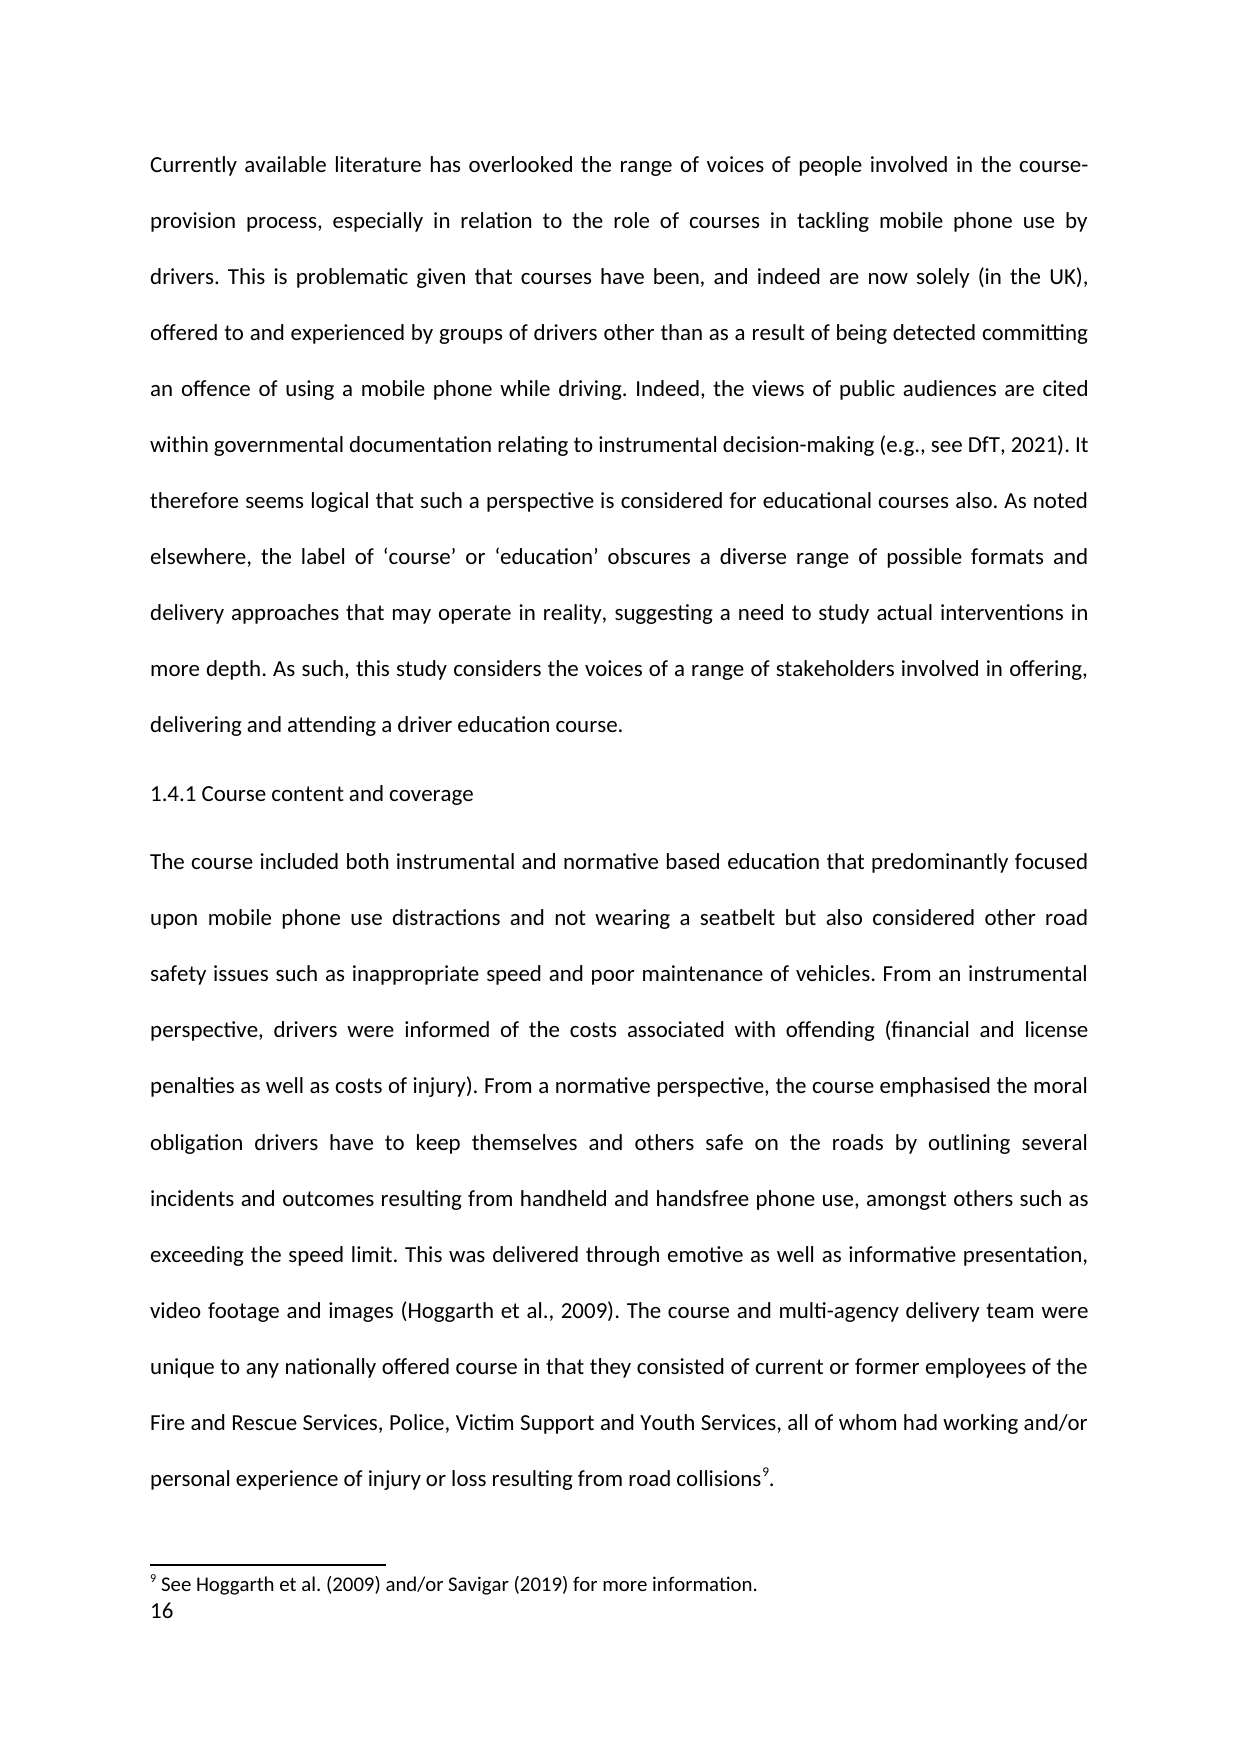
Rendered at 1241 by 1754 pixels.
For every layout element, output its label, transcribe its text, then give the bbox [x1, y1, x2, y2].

text 1.4.1 Course content and coverage [150, 779, 1090, 807]
text Currently available literature has overlooked the range of voices of people involved in the course-provision process, especially in relation to the role of courses in tackling mobile phone use by drivers. This is problematic given that courses have been, and indeed are now solely (in the UK), offered to and experienced by groups of drivers other than as a result of being detected committing an offence of using a mobile phone while driving. Indeed, the views of public audiences are cited within governmental documentation relating to instrumental decision-making (e.g., see DfT, 2021). It therefore seems logical that such a perspective is considered for educational courses also. As noted elsewhere, the label of ‘course’ or ‘education’ obscures a diverse range of possible formats and delivery approaches that may operate in reality, suggesting a need to study actual interventions in more depth. As such, this study considers the voices of a range of stakeholders involved in offering, delivering and attending a driver education course. [150, 150, 1090, 738]
text The course included both instrumental and normative based education that predominantly focused upon mobile phone use distractions and not wearing a seatbelt but also considered other road safety issues such as inappropriate speed and poor maintenance of vehicles. From an instrumental perspective, drivers were informed of the costs associated with offending (financial and license penalties as well as costs of injury). From a normative perspective, the course emphasised the moral obligation drivers have to keep themselves and others safe on the roads by outlining several incidents and outcomes resulting from handheld and handsfree phone use, amongst others such as exceeding the speed limit. This was delivered through emotive as well as informative presentation, video footage and images (Hoggarth et al., 2009). The course and multi-agency delivery team were unique to any nationally offered course in that they consisted of current or former employees of the Fire and Rescue Services, Police, Victim Support and Youth Services, all of whom had working and/or personal experience of injury or loss resulting from road collisions. [150, 847, 1090, 1492]
